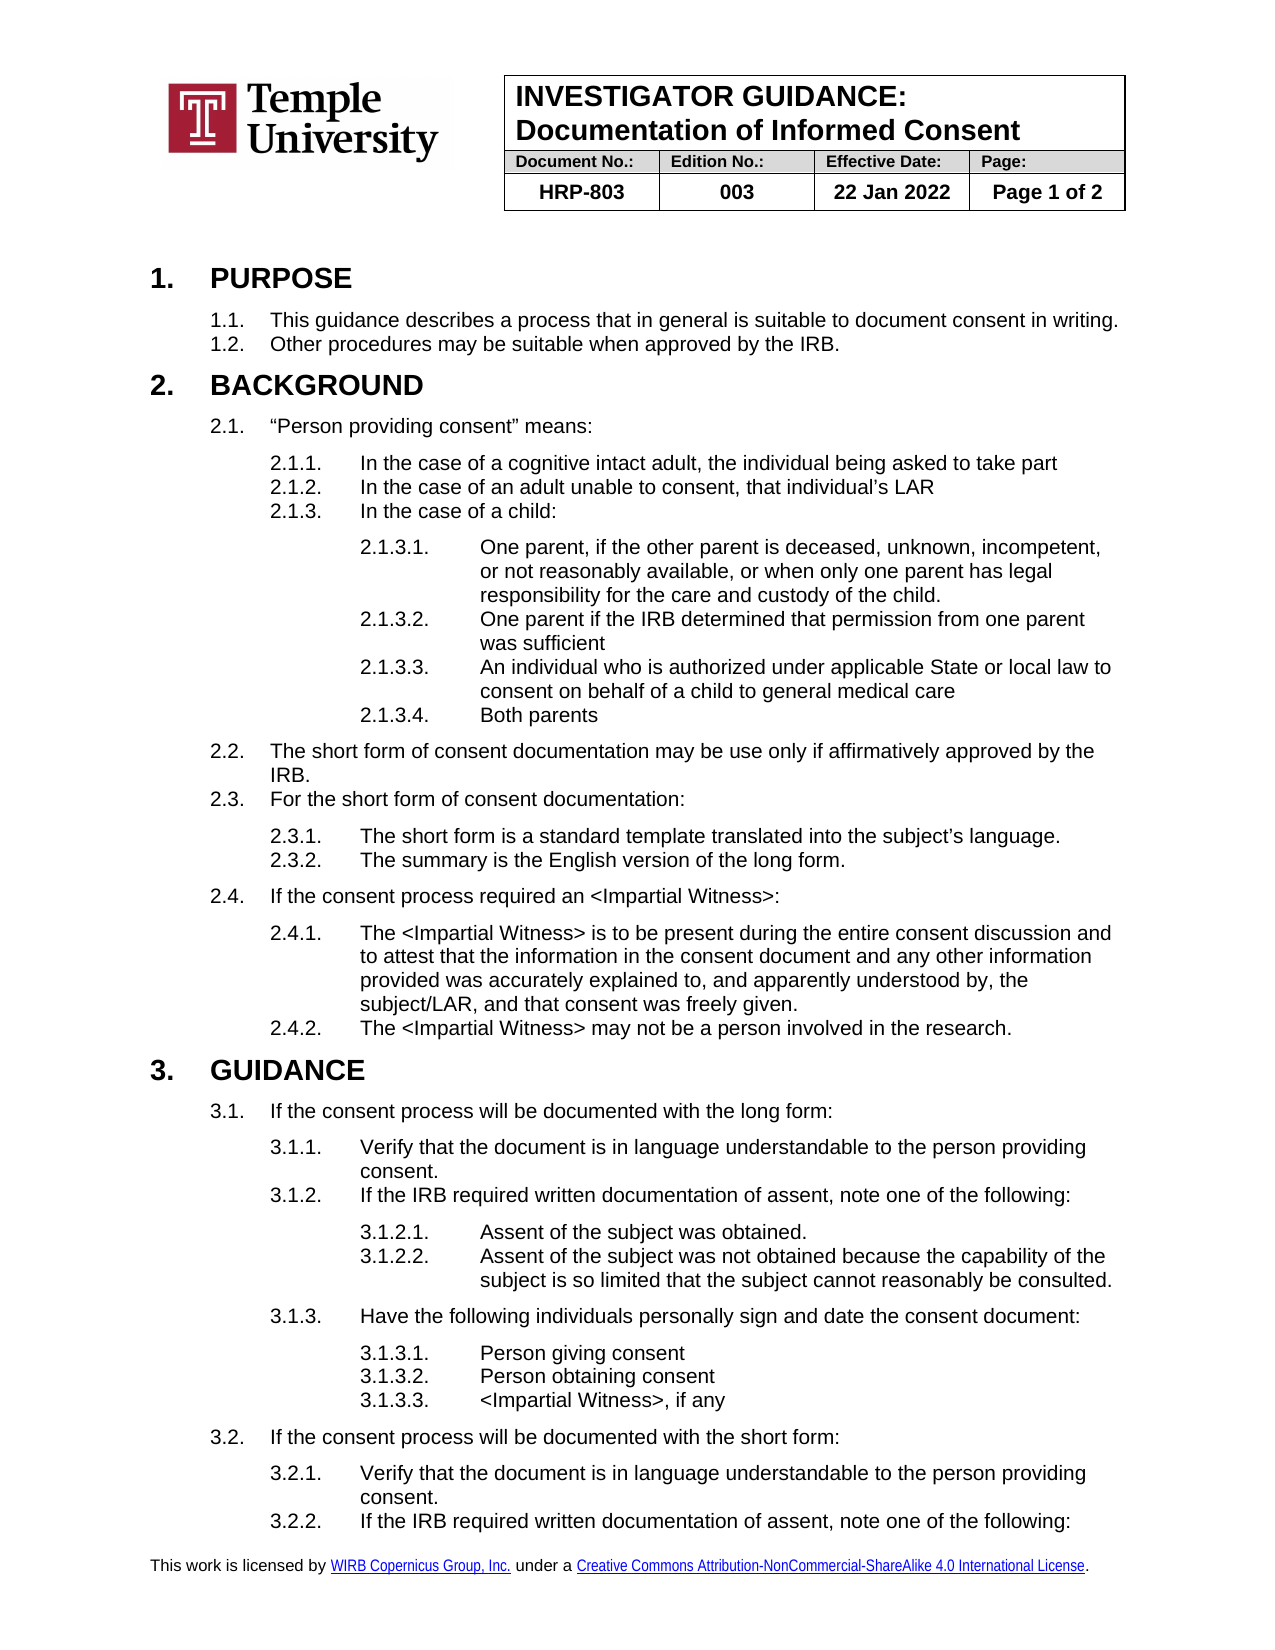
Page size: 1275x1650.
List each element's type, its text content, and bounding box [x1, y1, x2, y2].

list Assent of the subject was obtained. [360, 1219, 1125, 1243]
list One parent, if the other parent is deceased, unknown, incompetent, or not reasonably available, or when only one parent has legal responsibility for the care and custody of the child. [360, 535, 1125, 607]
text The <Impartial Witness> may not be a person involved in the research. [270, 1016, 1125, 1040]
list BACKGROUND [150, 368, 1125, 402]
list <Impartial Witness>, if any [360, 1388, 1125, 1412]
list One parent if the IRB determined that permission from one parent was sufficient [360, 607, 1125, 655]
list An individual who is authorized under applicable State or local law to consent on behalf of a child to general medical care [360, 655, 1125, 703]
list In the case of an adult unable to consent, that individual’s LAR [270, 474, 1125, 498]
text The <Impartial Witness> is to be present during the entire consent discussion and to attest that the information in the consent document and any other information provided was accurately explained to, and apparently understood by, the subject/LAR, and that consent was freely given. [270, 920, 1125, 1016]
list In the case of a child: [270, 498, 1125, 522]
list Verify that the document is in language understandable to the person providing consent. [270, 1135, 1125, 1183]
list Have the following individuals personally sign and date the consent document: [270, 1304, 1125, 1328]
list The short form is a standard template translated into the subject’s language. [270, 823, 1125, 847]
list Verify that the document is in language understandable to the person providing consent. [270, 1461, 1125, 1509]
list Other procedures may be suitable when approved by the IRB. [210, 332, 1125, 356]
list If the consent process will be documented with the short form: [210, 1425, 1125, 1449]
list Assent of the subject was not obtained because the capability of the subject is so limited that the subject cannot reasonably be consulted. [360, 1243, 1125, 1291]
list PURPOSE [150, 262, 1125, 295]
list GUIDANCE [150, 1053, 1125, 1086]
list Person giving consent [360, 1340, 1125, 1364]
list For the short form of consent documentation: [210, 787, 1125, 811]
list This guidance describes a process that in general is suitable to document consent in writing. [210, 308, 1125, 332]
list Both parents [360, 703, 1125, 727]
list The summary is the English version of the long form. [270, 847, 1125, 871]
list If the IRB required written documentation of assent, note one of the following: [270, 1183, 1125, 1207]
list If the IRB required written documentation of assent, note one of the following: [270, 1509, 1125, 1533]
list In the case of a cognitive intact adult, the individual being asked to take part [270, 451, 1125, 474]
picture [161, 76, 454, 169]
list “Person providing consent” means: [210, 414, 1125, 438]
list The short form of consent documentation may be use only if affirmatively approved by the IRB. [210, 739, 1125, 787]
list Person obtaining consent [360, 1364, 1125, 1388]
list If the consent process will be documented with the long form: [210, 1099, 1125, 1123]
list If the consent process required an <Impartial Witness>: [210, 884, 1125, 908]
